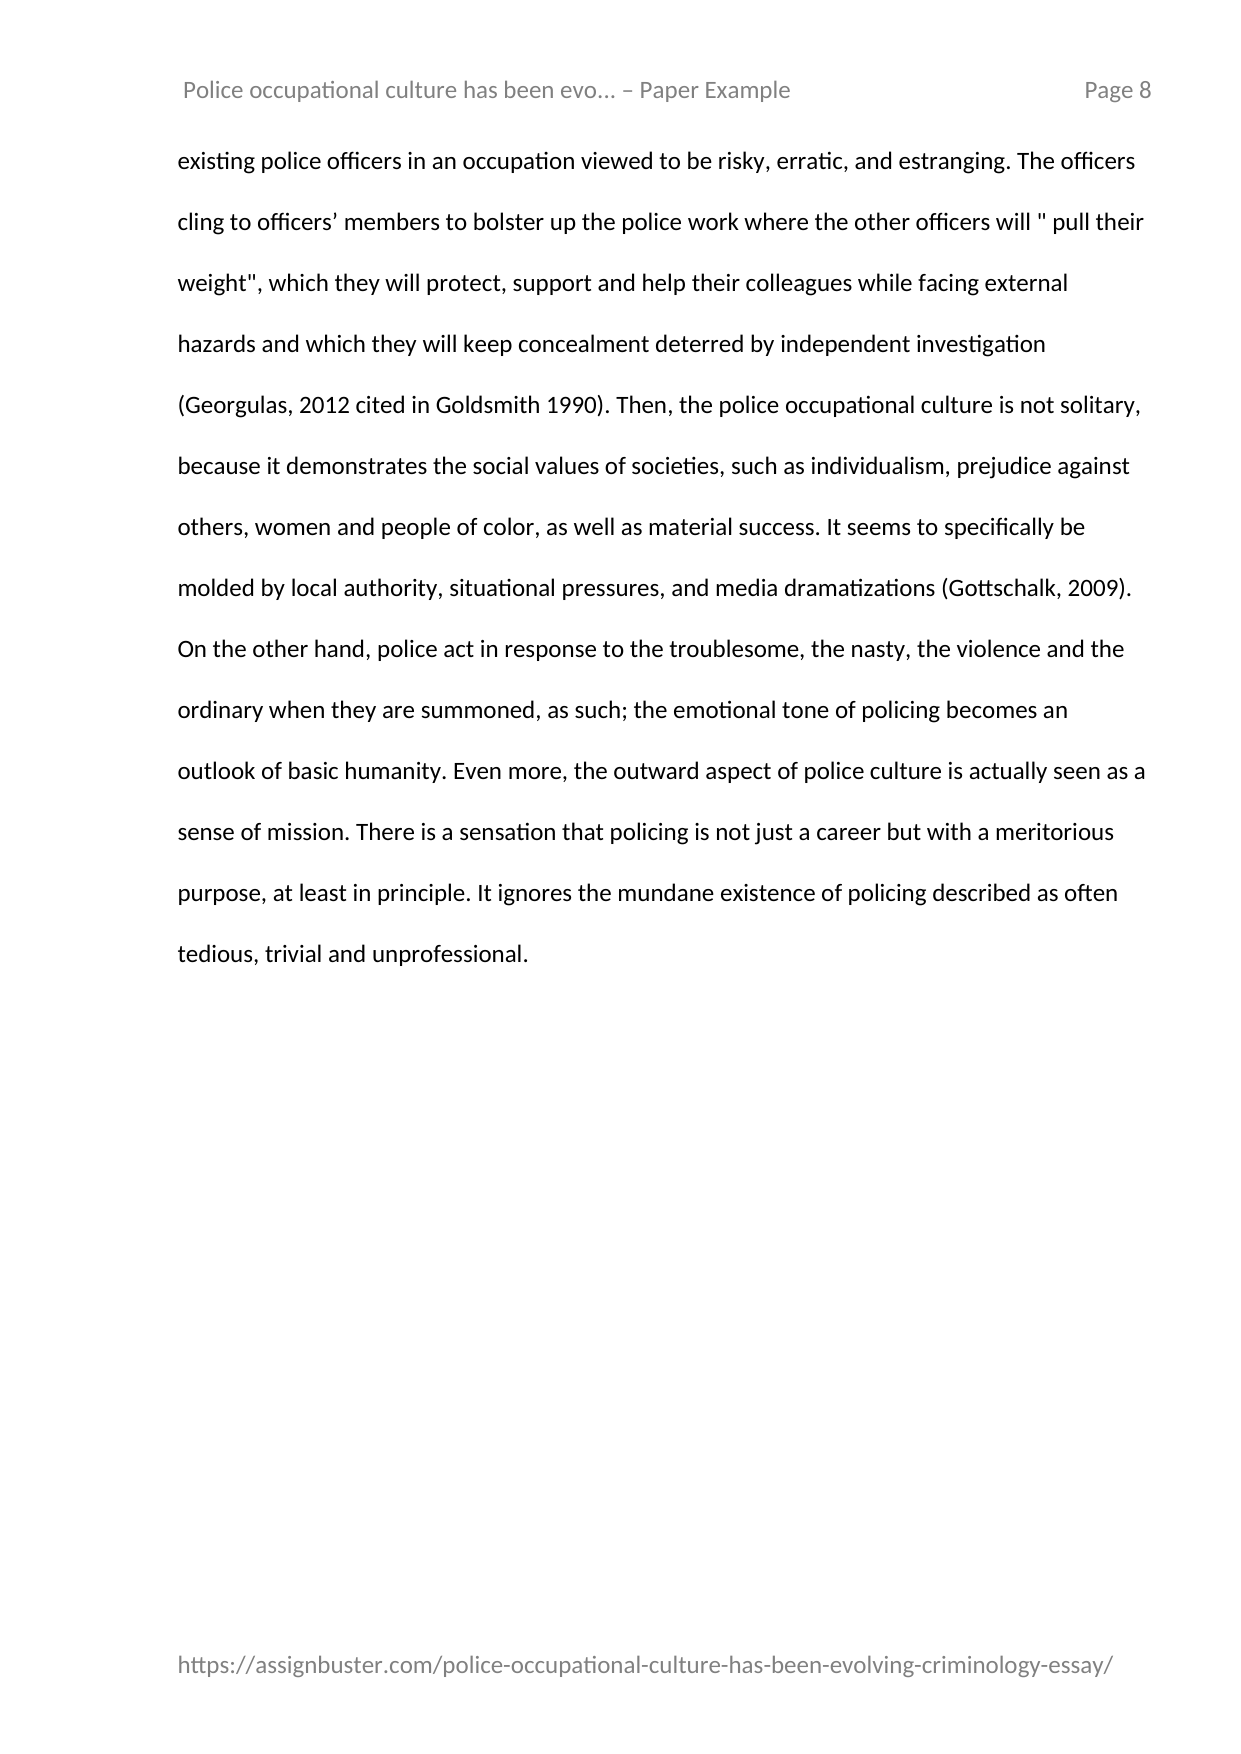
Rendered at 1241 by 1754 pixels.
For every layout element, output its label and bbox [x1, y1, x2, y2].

text [177, 145, 1152, 969]
